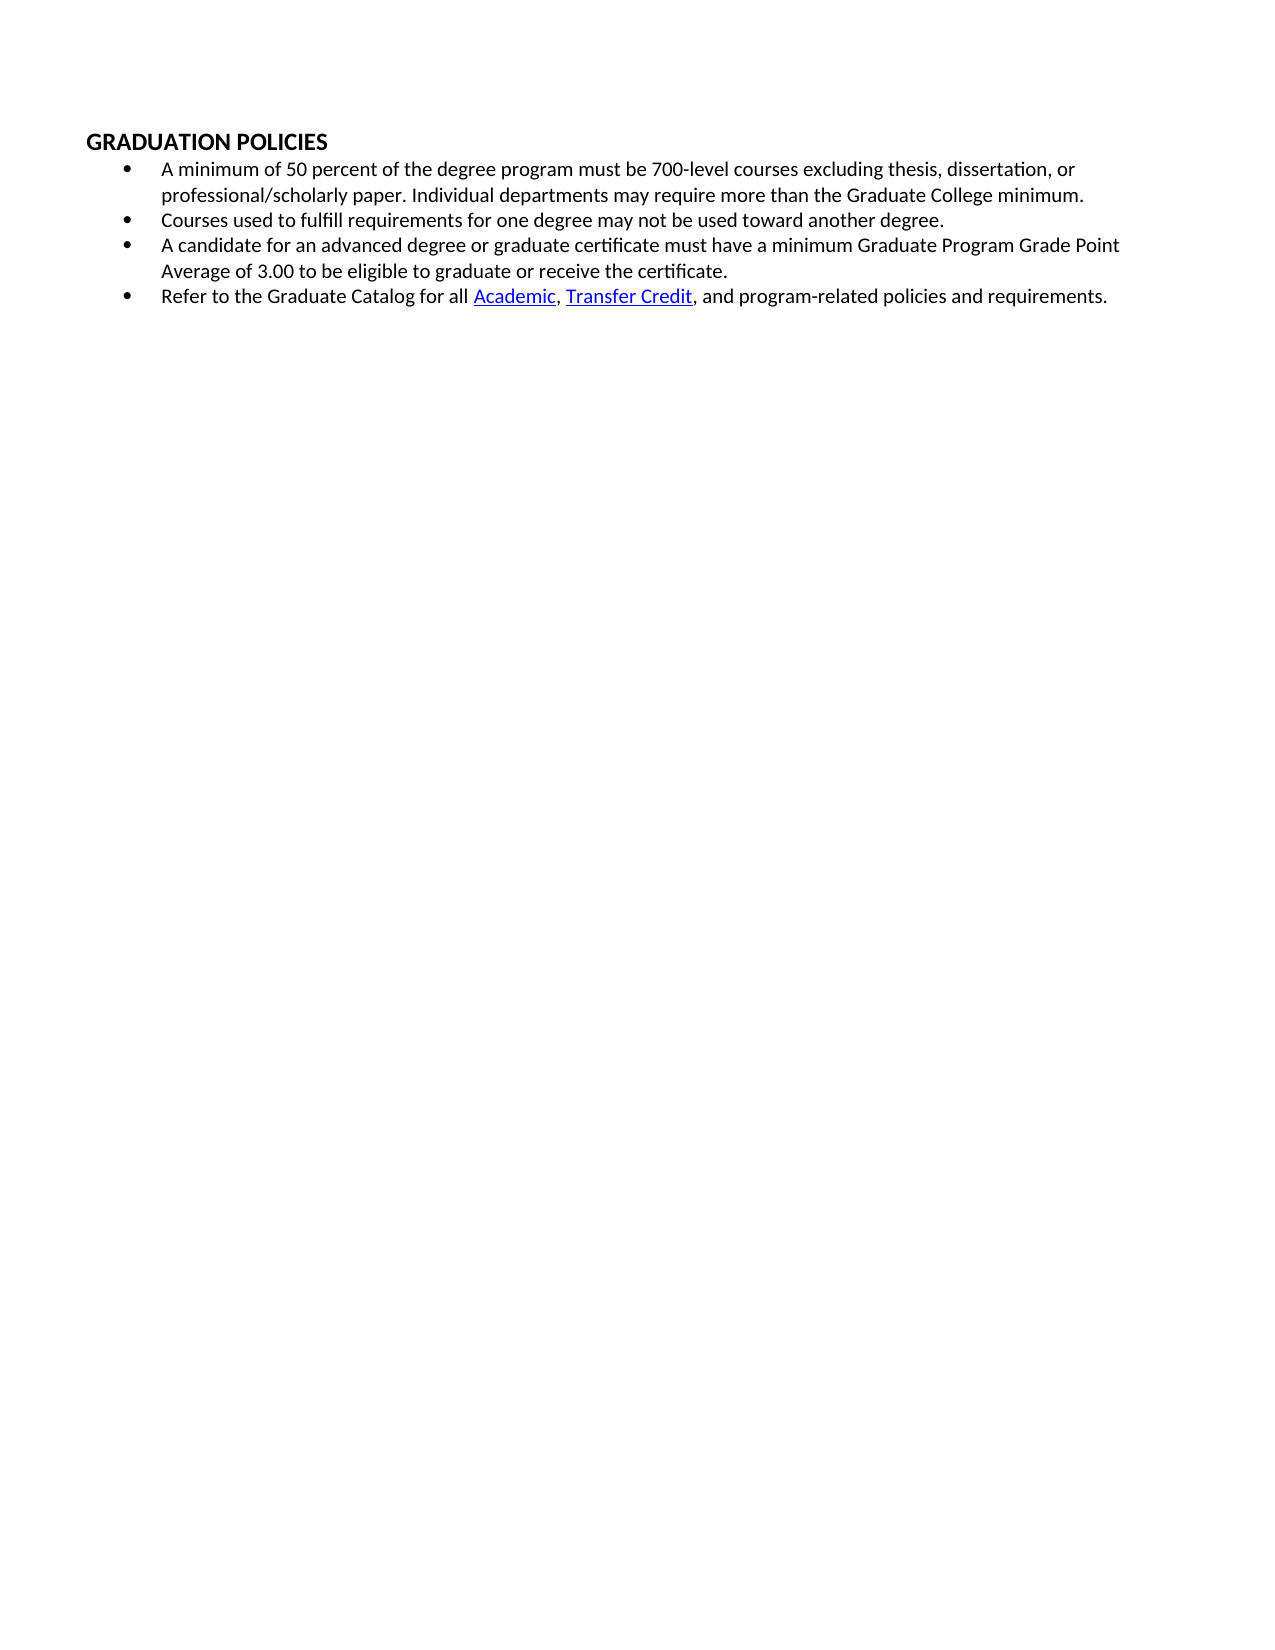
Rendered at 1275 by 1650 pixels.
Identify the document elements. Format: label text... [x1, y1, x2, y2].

table_cell A minimum of 50 percent of the degree program must be 700-level courses excluding thesis, dissertation, or professional/scholarly paper. Individual departments may require more than the Graduate College minimum. Courses used to fulfill requirements for one degree may not be used toward another degree. A candidate for an advanced degree or graduate certificate must have a minimum Graduate Program Grade Point Average of 3.00 to be eligible to graduate or receive the certificate. Refer to the Graduate Catalog for all Academic, Transfer Credit, and program-related policies and requirements. [75, 156, 1200, 334]
table_header GRADUATION POLICIES [75, 126, 1200, 156]
